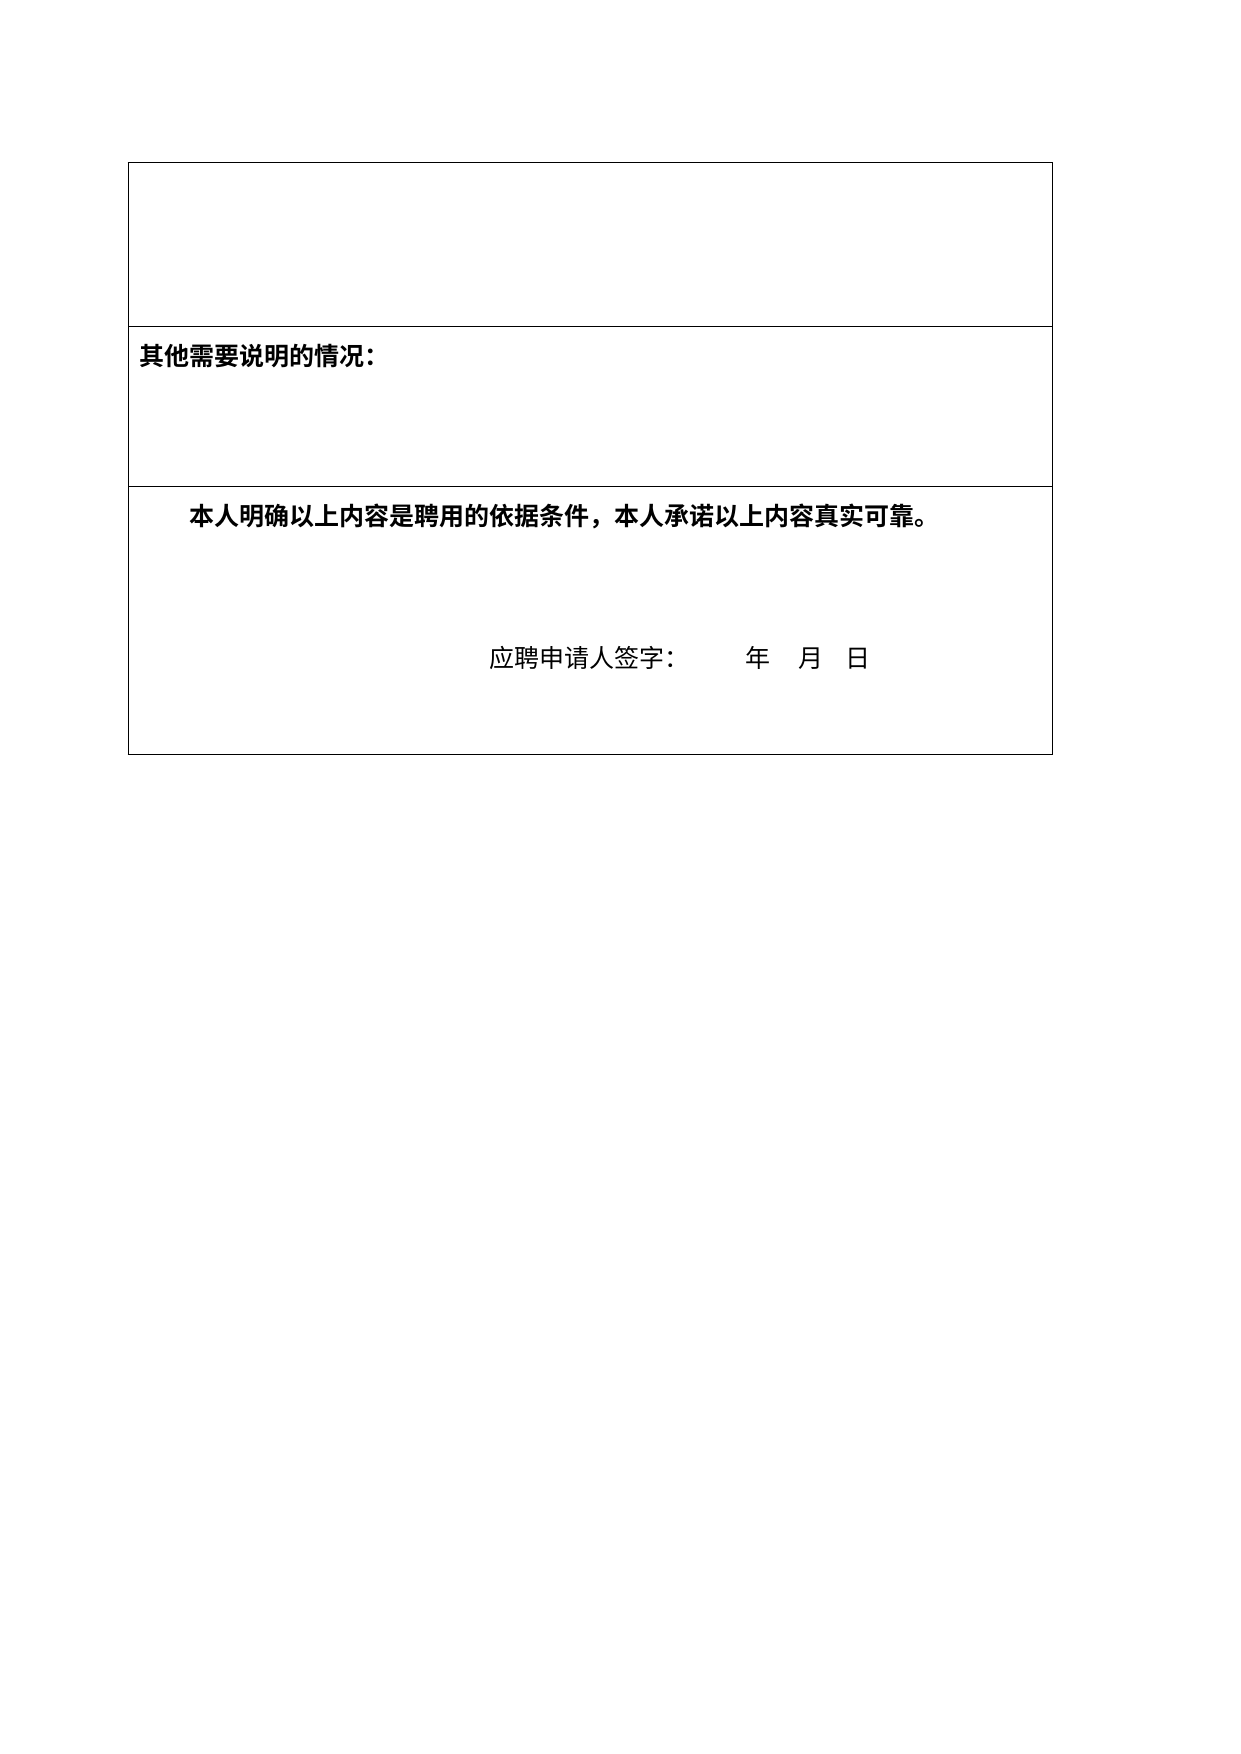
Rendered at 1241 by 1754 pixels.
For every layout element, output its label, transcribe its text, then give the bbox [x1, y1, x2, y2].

table_cell 本人明确以上内容是聘用的依据条件，本人承诺以上内容真实可靠。 应聘申请人签字： 年 月 日 [129, 487, 1052, 754]
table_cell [129, 163, 1052, 326]
table_cell 其他需要说明的情况： [129, 327, 1052, 486]
